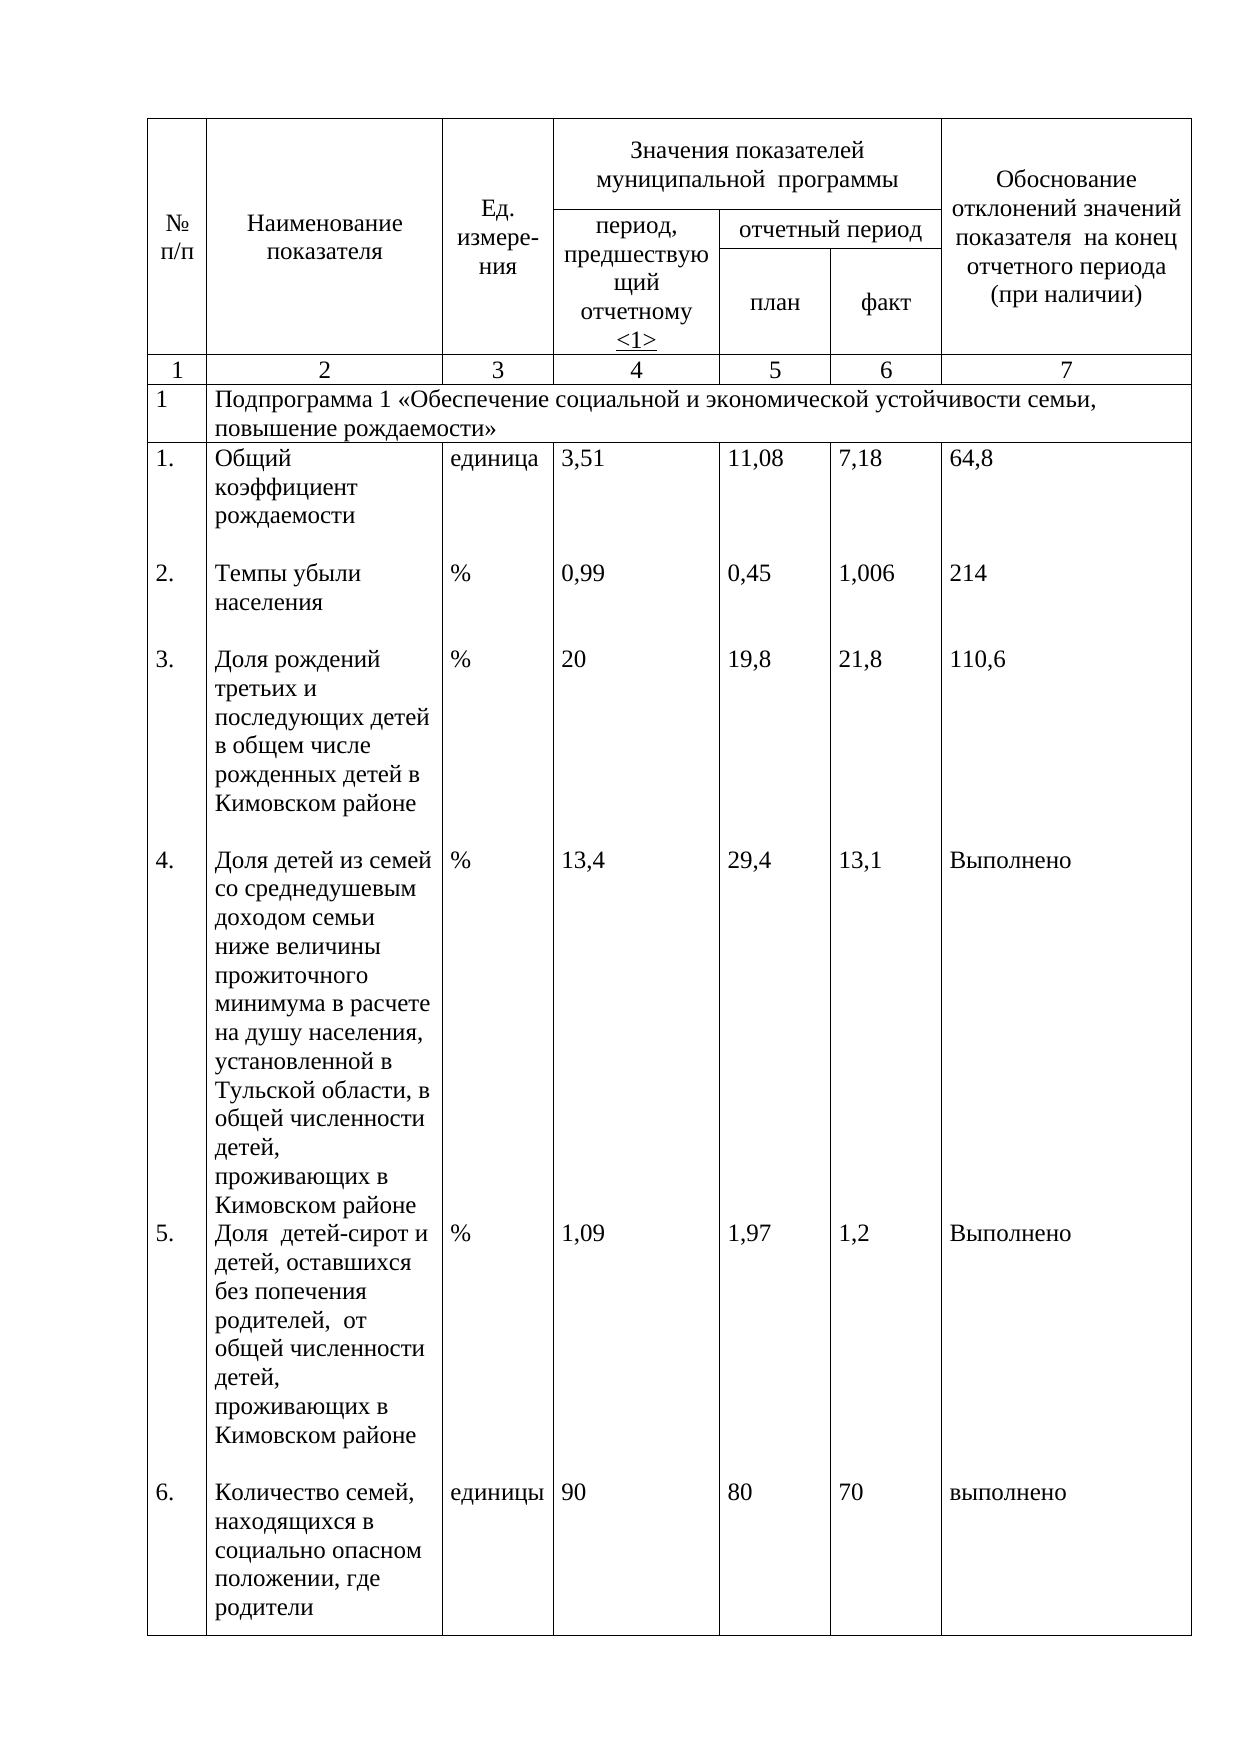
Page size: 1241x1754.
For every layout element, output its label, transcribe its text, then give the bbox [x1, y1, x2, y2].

table_cell 64,8 214 110,6 Выполнено [942, 443, 1191, 1218]
table_cell план [720, 249, 830, 354]
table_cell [207, 1219, 442, 1635]
table_header Обоснование отклонений значений показателя на конец отчетного периода (при наличии) [942, 119, 1191, 354]
table_cell 7,18 1,006 21,8 13,1 [831, 443, 941, 1218]
table_cell 1 [148, 355, 206, 383]
table_cell 1,09 90 [554, 1219, 719, 1635]
table_cell 2 [207, 355, 442, 383]
table_header Ед. измере-ния [443, 119, 553, 354]
table_cell 6 [831, 355, 941, 383]
table_cell факт [831, 249, 941, 354]
table_cell 11,08 0,45 19,8 29,4 [720, 443, 830, 1218]
table_cell Подпрограмма 1 «Обеспечение социальной и экономической устойчивости семьи, повышение рождаемости» [207, 385, 1191, 442]
table_header Значения показателей муниципальной программы [554, 119, 941, 209]
table_cell % единицы [443, 1219, 553, 1635]
table_cell 7 [942, 355, 1191, 383]
table_cell 1,97 80 [720, 1219, 830, 1635]
table_cell Выполнено выполнено [942, 1219, 1191, 1635]
table_cell 3,51 0,99 20 13,4 [554, 443, 719, 1218]
table_cell 3 [443, 355, 553, 383]
table_cell Общий коэффициент рождаемости Темпы убыли населения Доля рождений третьих и последующих детей в общем числе рожденных детей в Кимовском районе Доля детей из семей со среднедушевым доходом семьи ниже величины прожиточного минимума в расчете на душу населения, установленной в Тульской области, в общей численности детей, проживающих в Кимовском районе [207, 443, 442, 1218]
table_cell единица % % % [443, 443, 553, 1218]
table_cell отчетный период [720, 210, 941, 247]
table_cell 5. 6. [148, 1219, 206, 1635]
table_cell период, предшествующий отчетному <1> [554, 210, 719, 354]
table_cell 4 [554, 355, 719, 383]
table_header Наименование показателя [207, 119, 442, 354]
table_cell 1. 2. 3. 4. [148, 443, 206, 1218]
table_header № п/п [148, 119, 206, 354]
table_cell 5 [720, 355, 830, 383]
table_cell 1 [148, 385, 206, 442]
table_cell 1,2 70 [831, 1219, 941, 1635]
